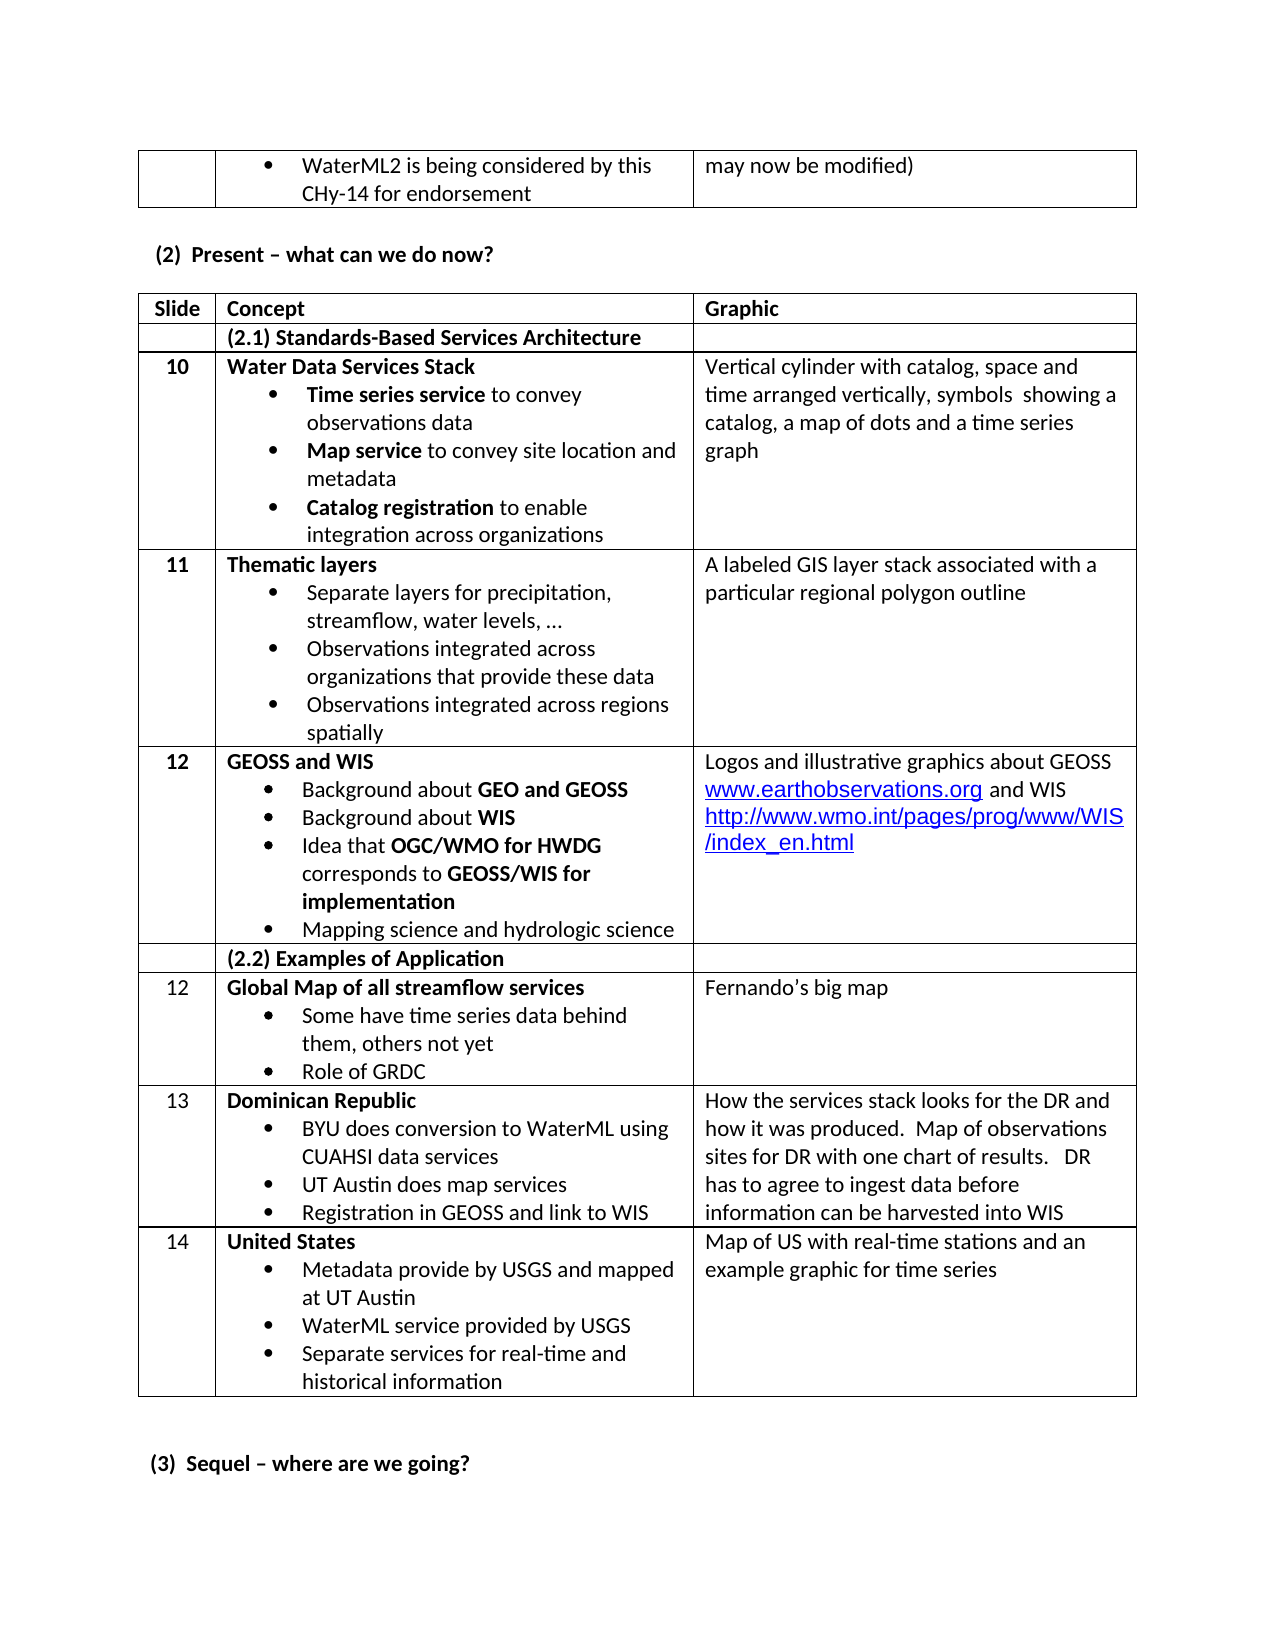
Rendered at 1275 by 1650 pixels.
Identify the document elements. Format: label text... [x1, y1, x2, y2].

table_cell Map of US with real-time stations and an example graphic for time series [694, 1228, 1136, 1396]
table_cell Global Map of all streamflow services Some have time series data behind them, others not yet Role of GRDC [216, 973, 693, 1085]
text (3) Sequel – where are we going? [150, 1449, 1125, 1478]
table_cell 12 [139, 747, 215, 943]
table_cell 12 [139, 973, 215, 1085]
table_cell Logos and illustrative graphics about GEOSS www.earthobservations.org and WIS http://www.wmo.int/pages/prog/www/WIS/index_en.html [694, 747, 1136, 943]
table_cell Thematic layers Separate layers for precipitation, streamflow, water levels, … Observations integrated across organizations that provide these data Observations integrated across regions spatially [216, 550, 693, 746]
table_cell GEOSS and WIS Background about GEO and GEOSS Background about WIS Idea that OGC/WMO for HWDG corresponds to GEOSS/WIS for implementation Mapping science and hydrologic science [216, 747, 693, 943]
table_cell United States Metadata provide by USGS and mapped at UT Austin WaterML service provided by USGS Separate services for real-time and historical information [216, 1228, 693, 1396]
table_cell (2.1) Standards-Based Services Architecture [216, 324, 693, 351]
table_cell Fernando’s big map [694, 973, 1136, 1085]
table_cell 9 [139, 151, 215, 207]
table_cell A labeled GIS layer stack associated with a particular regional polygon outline [694, 550, 1136, 746]
table_cell How the services stack looks for the DR and how it was produced. Map of observations sites for DR with one chart of results. DR has to agree to ingest data before information can be harvested into WIS [694, 1086, 1136, 1226]
table_cell Water Data Services Stack Time series service to convey observations data Map service to convey site location and metadata Catalog registration to enable integration across organizations [216, 353, 693, 549]
table_cell Vertical cylinder with catalog, space and time arranged vertically, symbols showing a catalog, a map of dots and a time series graph [694, 353, 1136, 549]
table_header Graphic [694, 294, 1136, 322]
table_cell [694, 151, 1136, 207]
table_cell 10 [139, 353, 215, 549]
table_cell 13 [139, 1086, 215, 1226]
table_cell [694, 324, 1136, 351]
table_cell 11 [139, 550, 215, 746]
table_header Slide [139, 294, 215, 322]
table_cell [694, 944, 1136, 972]
table_cell [139, 324, 215, 351]
table_cell 14 [139, 1228, 215, 1396]
table_cell Dominican Republic BYU does conversion to WaterML using CUAHSI data services UT Austin does map services Registration in GEOSS and link to WIS [216, 1086, 693, 1226]
text (2) Present – what can we do now? [150, 208, 1125, 268]
table_header Concept [216, 294, 693, 322]
table_cell [139, 944, 215, 972]
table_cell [216, 151, 693, 207]
table_cell (2.2) Examples of Application [216, 944, 693, 972]
